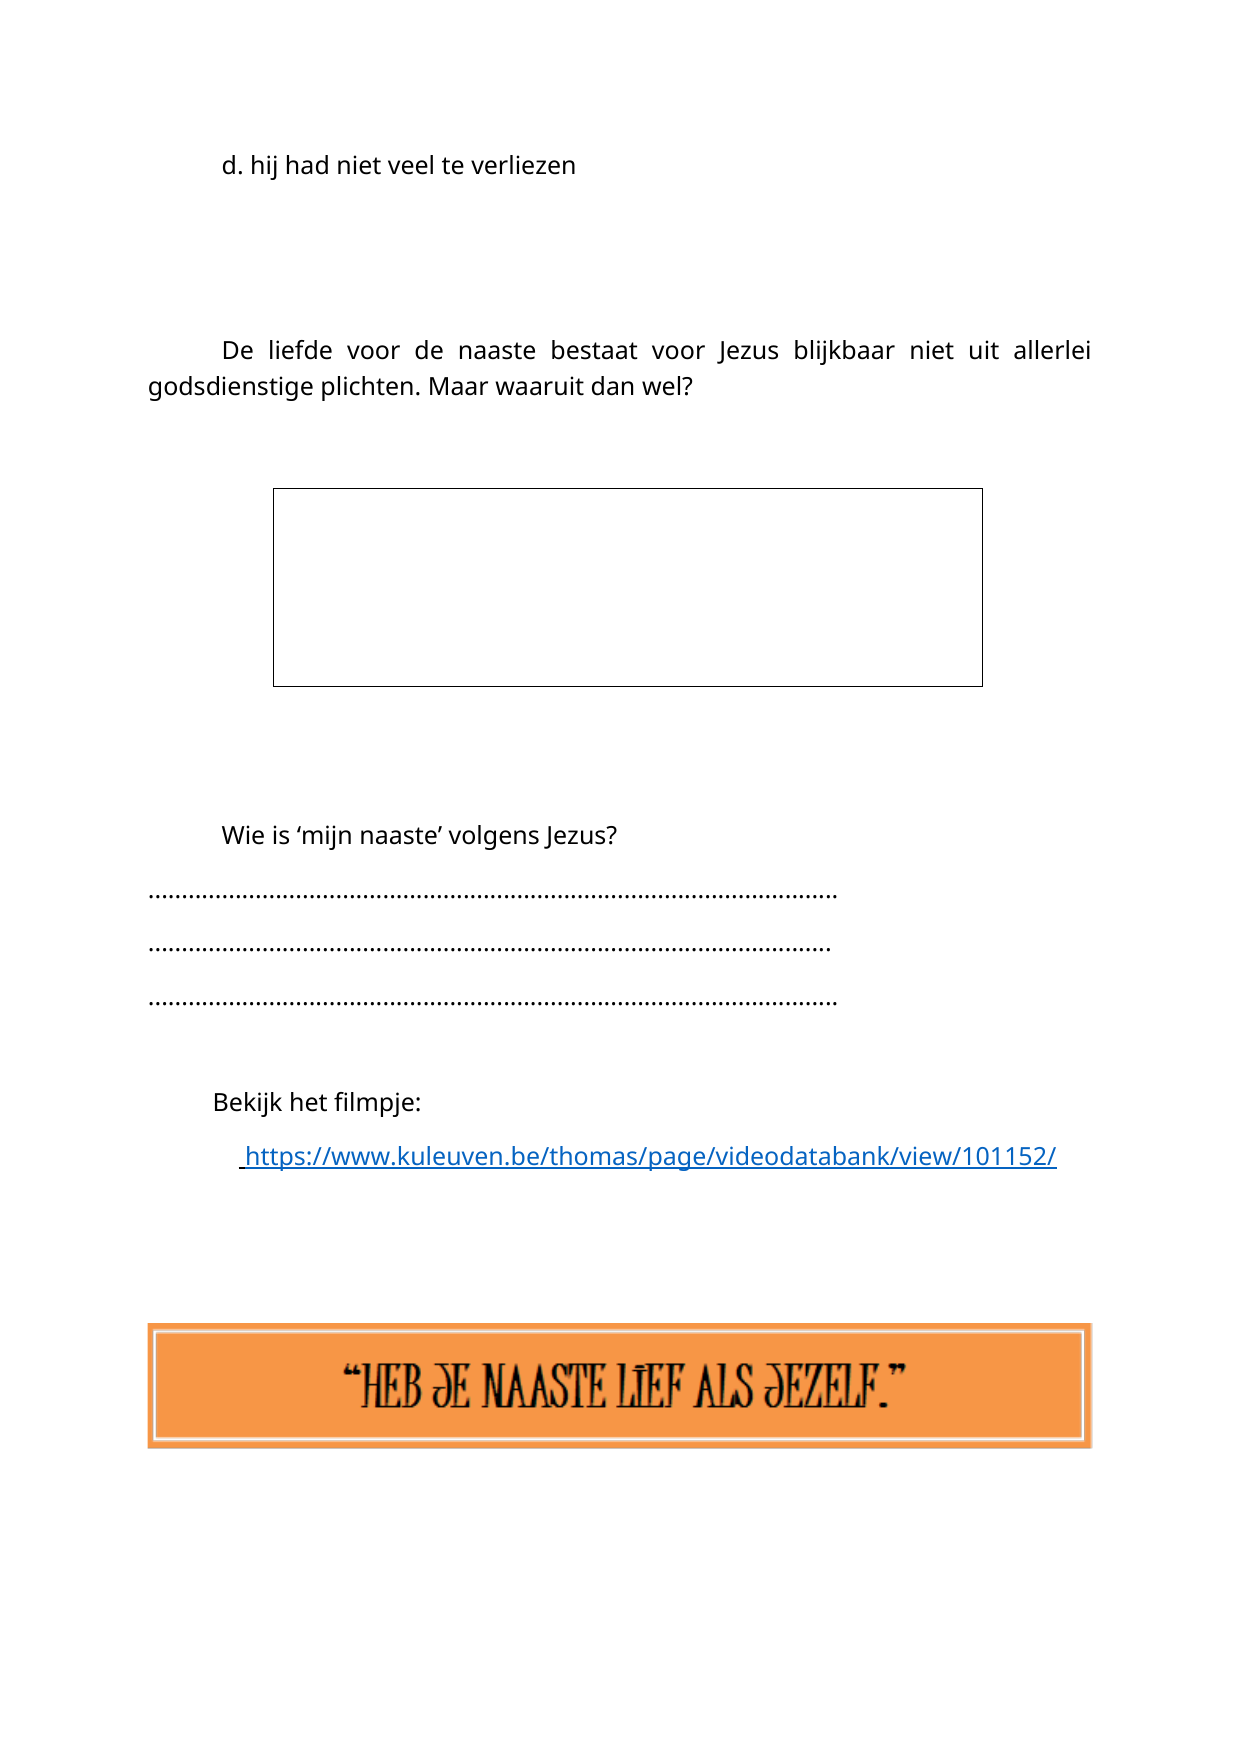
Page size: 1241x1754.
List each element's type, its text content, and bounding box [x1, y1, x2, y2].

table_header [274, 489, 982, 686]
picture [147, 1323, 1093, 1450]
text ....................................................................................................... [148, 978, 1093, 1012]
text d. hij had niet veel te verliezen [148, 148, 1093, 182]
text De liefde voor de naaste bestaat voor Jezus blijkbaar niet uit allerlei godsdienstige plichten. Maar waaruit dan wel? [148, 332, 1093, 403]
text Wie is ‘mijn naaste’ volgens Jezus? [148, 818, 1093, 852]
text Bekijk het filmpje: [148, 1085, 1093, 1119]
text ....................................................................................................... [148, 871, 1093, 905]
text https://www.kuleuven.be/thomas/page/videodatabank/view/101152/ [148, 1138, 1093, 1172]
text ...................................................................................................... [148, 925, 1093, 959]
